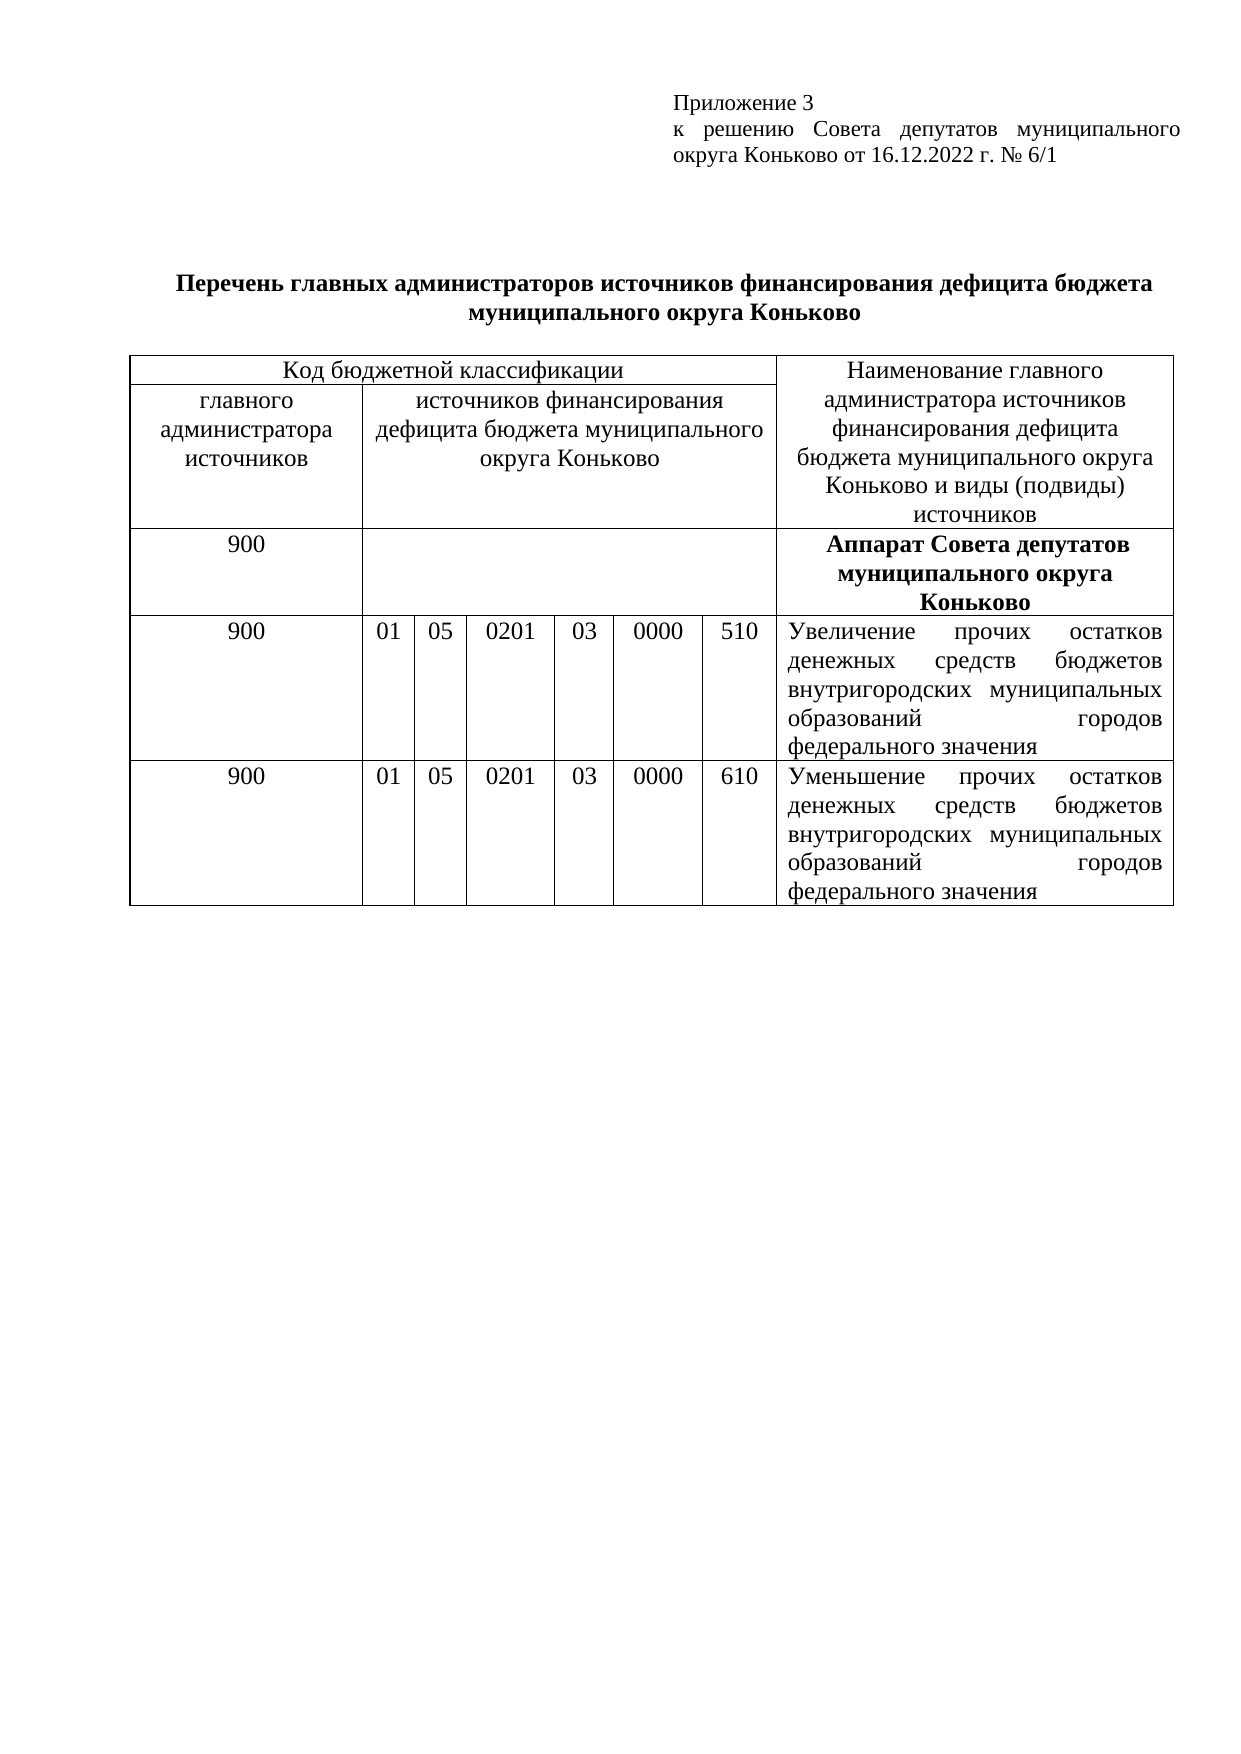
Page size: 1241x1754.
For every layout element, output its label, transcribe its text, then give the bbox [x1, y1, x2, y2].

table_cell 01 [363, 616, 414, 760]
table_cell 510 [703, 616, 776, 760]
table_cell Увеличение прочих остатков денежных средств бюджетов внутригородских муниципальных образований городов федерального значения [777, 616, 1173, 760]
table_cell 01 [363, 761, 414, 905]
table_cell 900 [131, 616, 362, 760]
text к решению Совета депутатов муниципального округа Коньково от 16.12.2022 г. № 6/1 [673, 115, 1181, 168]
table_cell главного администратора источников [131, 385, 362, 528]
table_cell 900 [131, 529, 362, 615]
text Перечень главных администраторов источников финансирования дефицита бюджета муниципального округа Коньково [148, 268, 1181, 326]
table_cell 0201 [467, 761, 554, 905]
table_header Код бюджетной классификации [131, 356, 776, 384]
table_cell 0201 [467, 616, 554, 760]
table_cell 0000 [614, 616, 702, 760]
table_cell 03 [555, 761, 613, 905]
table_cell 05 [415, 616, 466, 760]
table_cell 610 [703, 761, 776, 905]
table_cell источников финансирования дефицита бюджета муниципального округа Коньково [363, 385, 776, 528]
text Приложение 3 [599, 89, 1181, 115]
table_cell [363, 529, 776, 615]
table_cell 0000 [614, 761, 702, 905]
table_header Наименование главного администратора источников финансирования дефицита бюджета муниципального округа Коньково и виды (подвиды) источников [777, 356, 1173, 528]
table_cell 900 [131, 761, 362, 905]
table_cell Уменьшение прочих остатков денежных средств бюджетов внутригородских муниципальных образований городов федерального значения [777, 761, 1173, 905]
table_cell Аппарат Совета депутатов муниципального округа Коньково [777, 529, 1173, 615]
table_cell 05 [415, 761, 466, 905]
table_cell 03 [555, 616, 613, 760]
